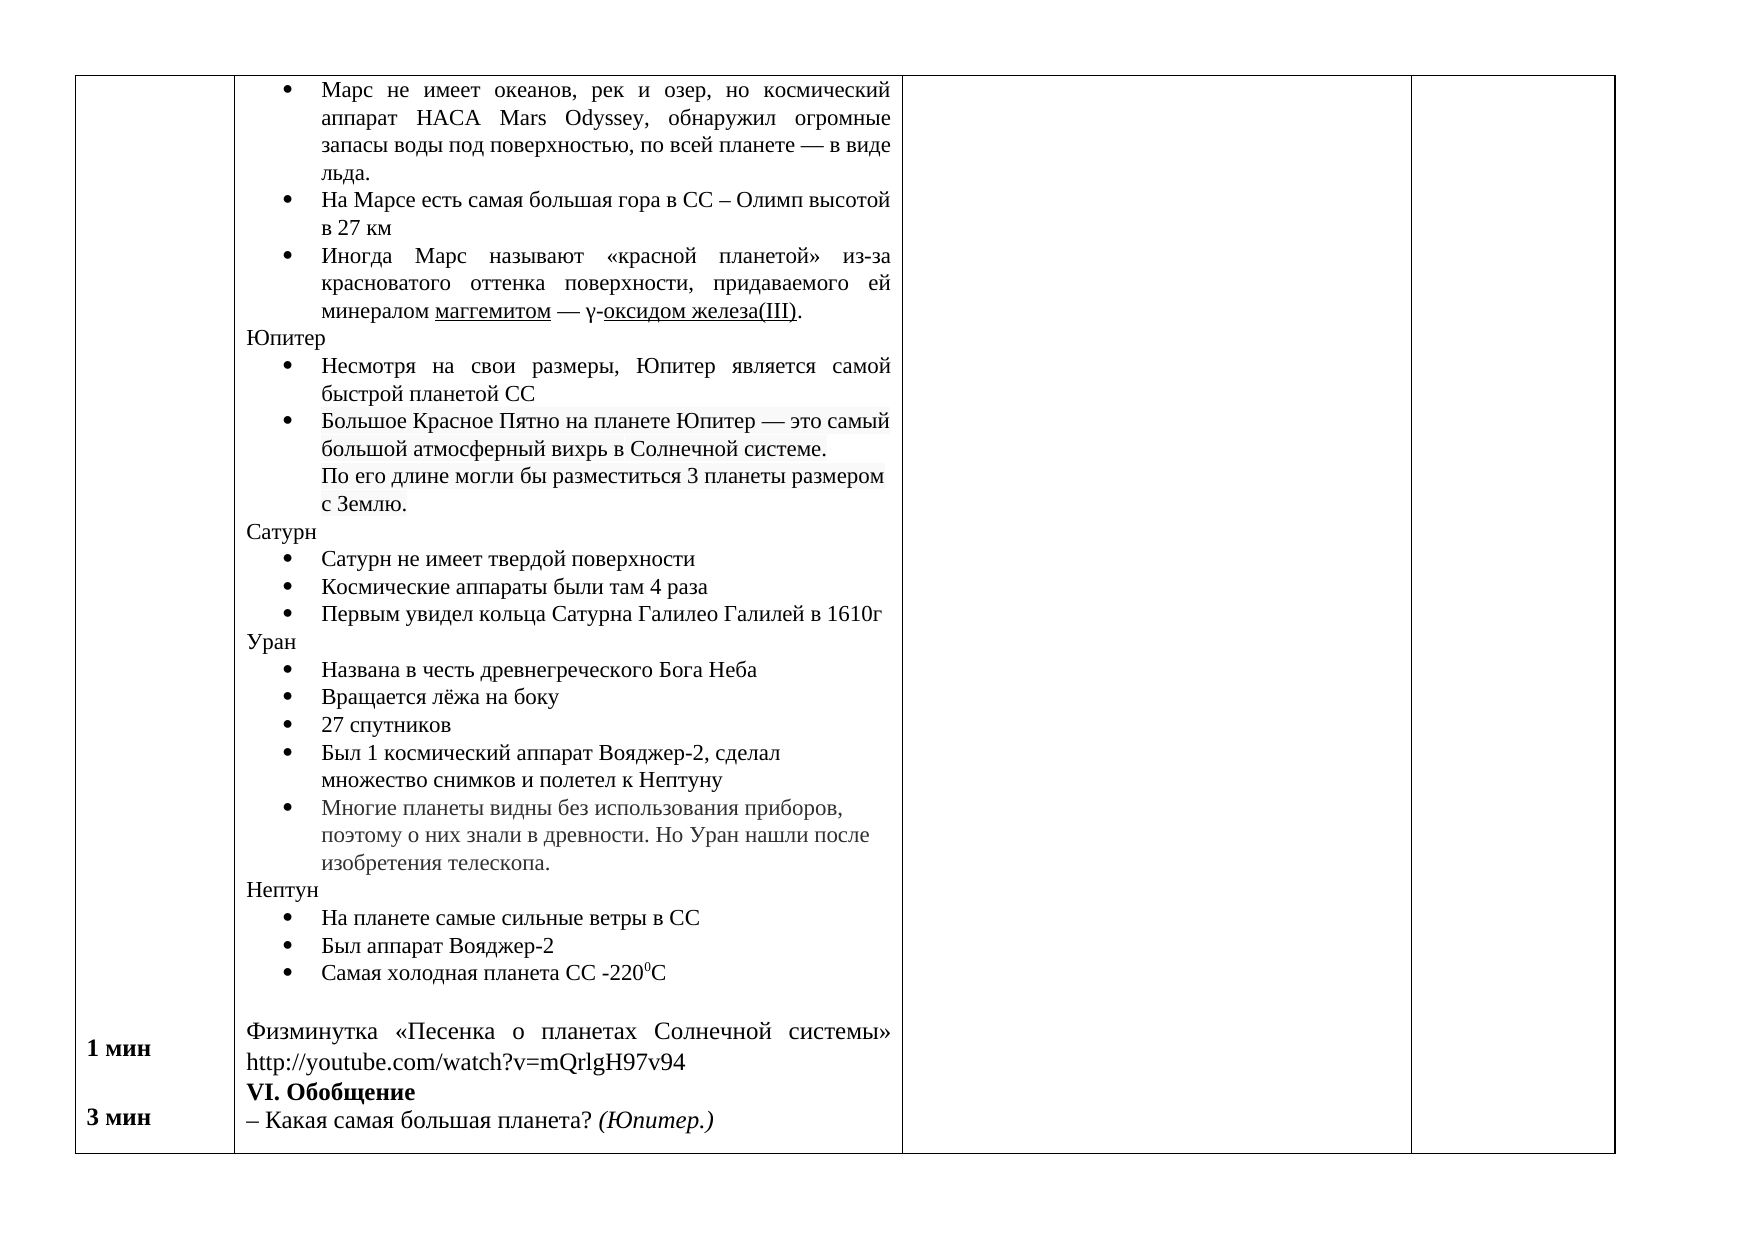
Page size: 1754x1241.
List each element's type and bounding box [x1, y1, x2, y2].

table_cell [1412, 76, 1614, 1153]
table_cell [235, 76, 902, 1153]
table_cell [76, 76, 234, 1153]
table_cell [903, 76, 1411, 1153]
